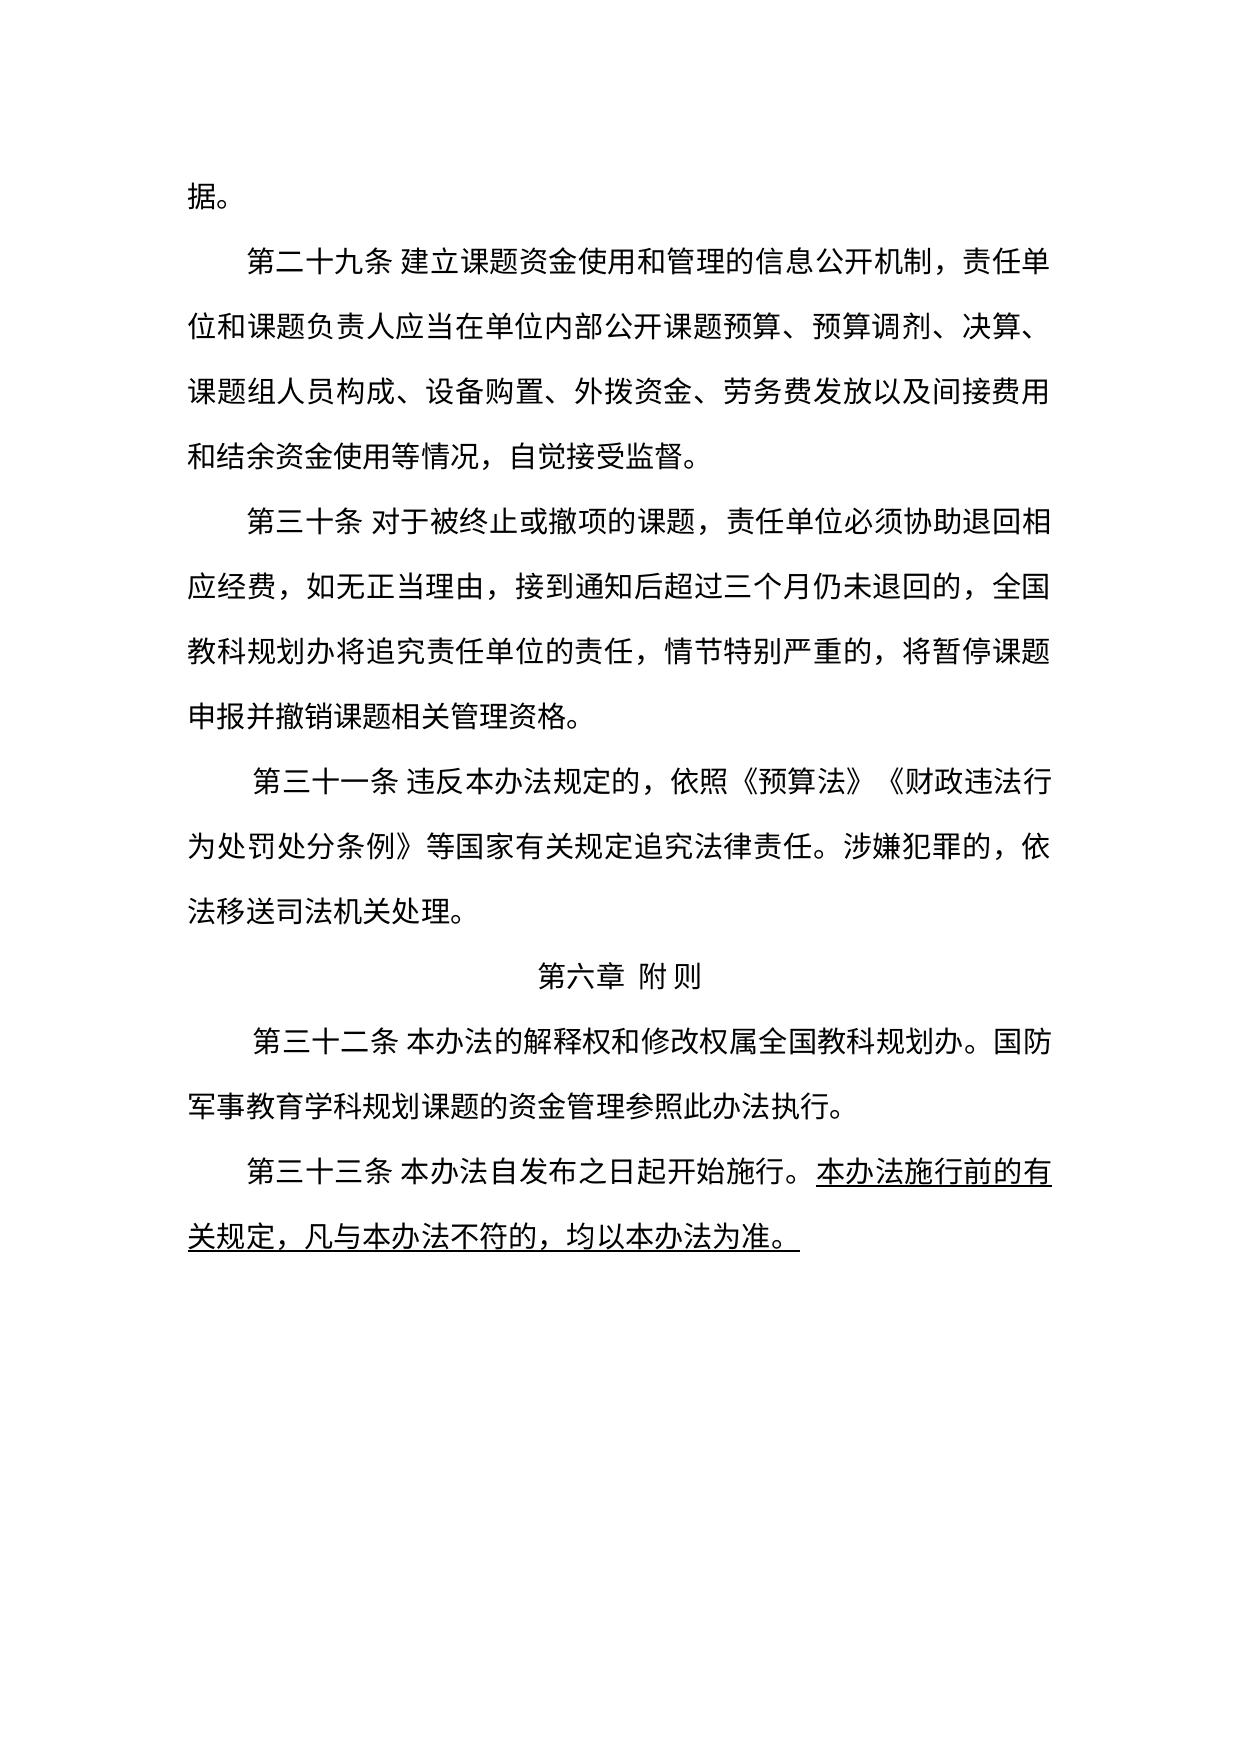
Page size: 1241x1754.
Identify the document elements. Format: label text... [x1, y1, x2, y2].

text 第三十一条 违反本办法规定的，依照《预算法》《财政违法行为处罚处分条例》等国家有关规定追究法律责任。涉嫌犯罪的，依法移送司法机关处理。 [187, 747, 1053, 942]
text 第三十二条 本办法的解释权和修改权属全国教科规划办。国防军事教育学科规划课题的资金管理参照此办法执行。 [187, 1007, 1053, 1137]
text 第三十条 对于被终止或撤项的课题，责任单位必须协助退回相应经费，如无正当理由，接到通知后超过三个月仍未退回的，全国教科规划办将追究责任单位的责任，情节特别严重的，将暂停课题申报并撤销课题相关管理资格。 [187, 487, 1053, 747]
text 第六章 附 则 [187, 942, 1053, 1007]
text 第三十三条 本办法自发布之日起开始施行。本办法施行前的有关规定，凡与本办法不符的，均以本办法为准。 [187, 1137, 1053, 1267]
text 第二十九条 建立课题资金使用和管理的信息公开机制，责任单位和课题负责人应当在单位内部公开课题预算、预算调剂、决算、课题组人员构成、设备购置、外拨资金、劳务费发放以及间接费用和结余资金使用等情况，自觉接受监督。 [187, 227, 1053, 487]
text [187, 162, 1053, 227]
